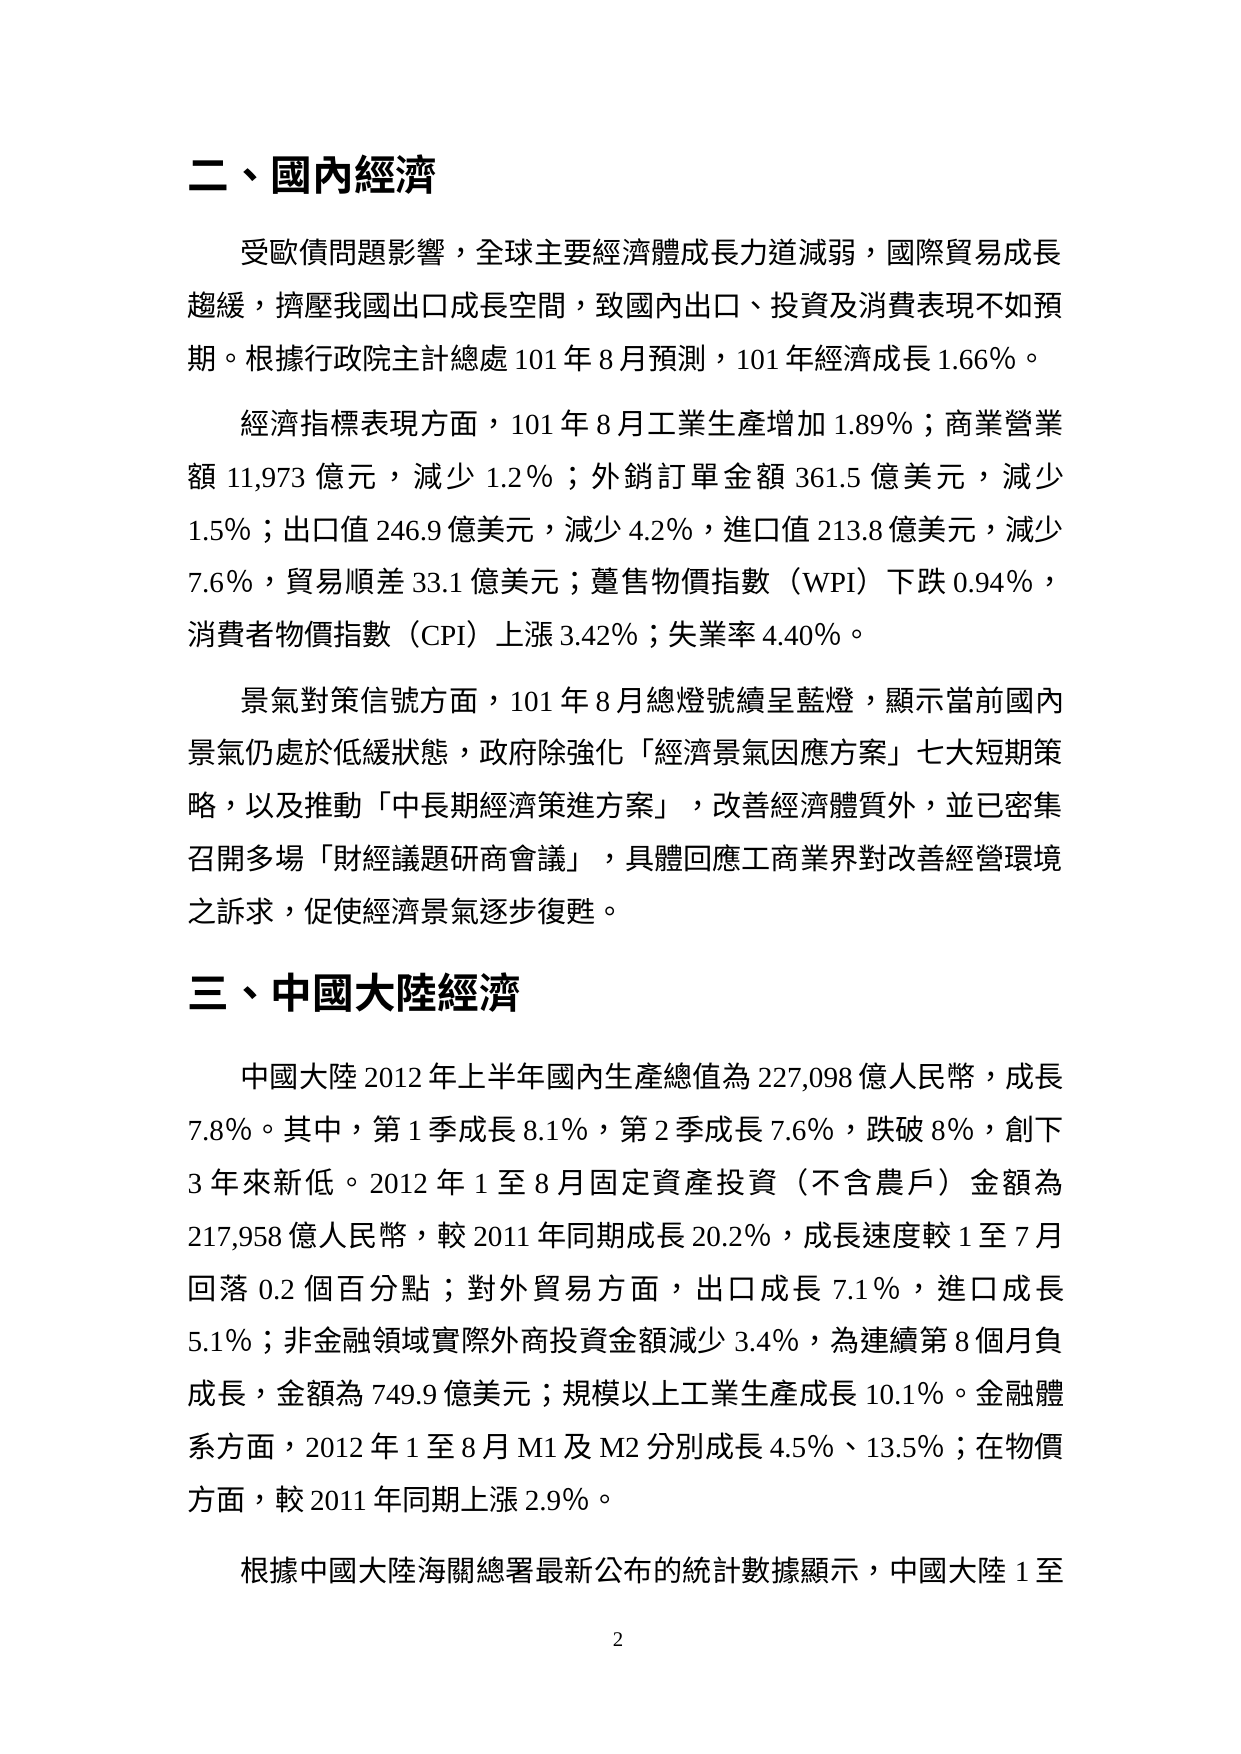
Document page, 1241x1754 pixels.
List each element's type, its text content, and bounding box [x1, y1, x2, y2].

text 二、國內經濟 [187, 142, 1048, 202]
text 三、中國大陸經濟 [187, 960, 1048, 1020]
text 受歐債問題影響，全球主要經濟體成長力道減弱，國際貿易成長趨緩，擠壓我國出口成長空間，致國內出口、投資及消費表現不如預期。根據行政院主計總處101年8月預測，101年經濟成長1.66％。 [187, 229, 1064, 377]
text 景氣對策信號方面，101年8月總燈號續呈藍燈，顯示當前國內景氣仍處於低緩狀態，政府除強化「經濟景氣因應方案」七大短期策略，以及推動「中長期經濟策進方案」，改善經濟體質外，並已密集召開多場「財經議題研商會議」，具體回應工商業界對改善經營環境之訴求，促使經濟景氣逐步復甦。 [187, 677, 1064, 931]
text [187, 1548, 1064, 1590]
text 經濟指標表現方面，101年8月工業生產增加1.89％；商業營業額11,973億元，減少1.2％；外銷訂單金額361.5億美元，減少1.5％；出口值246.9億美元，減少4.2％，進口值213.8億美元，減少7.6％，貿易順差33.1億美元；躉售物價指數（WPI）下跌0.94％，消費者物價指數（CPI）上漲3.42％；失業率4.40％。 [187, 401, 1064, 654]
text 中國大陸2012年上半年國內生產總值為227,098億人民幣，成長7.8％。其中，第1季成長8.1％，第2季成長7.6％，跌破8％，創下3年來新低。2012年1至8月固定資產投資（不含農戶）金額為217,958億人民幣，較2011年同期成長20.2％，成長速度較1至7月回落0.2個百分點；對外貿易方面，出口成長7.1％，進口成長5.1％；非金融領域實際外商投資金額減少3.4％，為連續第8個月負成長，金額為749.9億美元；規模以上工業生產成長10.1％。金融體系方面，2012年1至8月M1及M2分別成長4.5％、13.5％；在物價方面，較2011年同期上漲2.9％。 [187, 1054, 1064, 1519]
